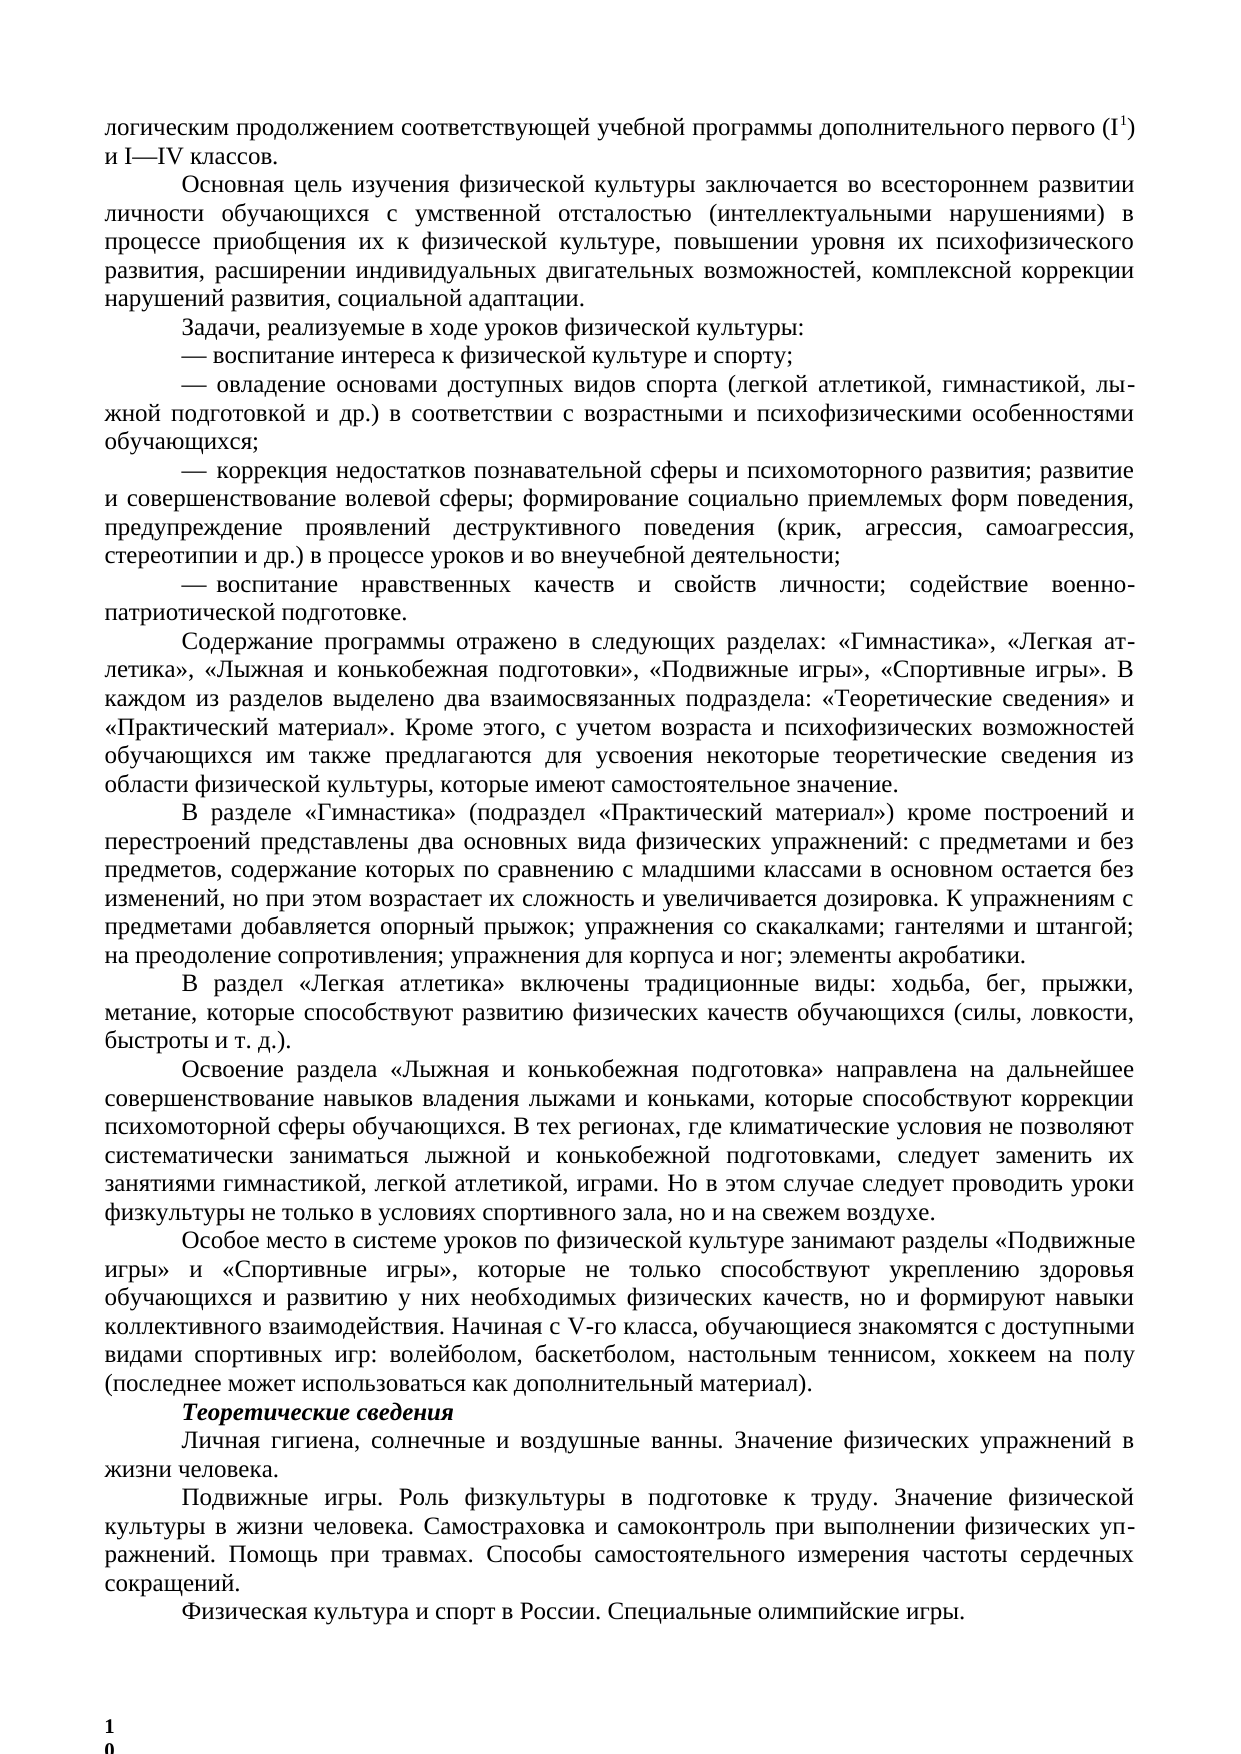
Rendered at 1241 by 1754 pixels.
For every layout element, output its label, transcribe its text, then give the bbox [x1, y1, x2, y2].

text Освоение раздела «Лыжная и конькобежная подготовка» направлена на дальнейшее совершенствование навыков владения лыжами и коньками, которые способствуют коррекции психомоторной сферы обучающихся. В тех регионах, где климатические условия не позволяют систематически заниматься лыжной и конькобежной подготовками, следует заменить их занятиями гимнастикой, легкой атлетикой, играми. Но в этом случае следует проводить уроки физкультуры не только в условиях спортивного зала, но и на свежем воздухе. [104, 1055, 1135, 1226]
text В разделе «Гимнастика» (подраздел «Практический материал») кроме построений и перестроений представлены два основных вида физических упражнений: с предметами и без предметов, содержание которых по сравнению с младшими классами в основном остается без изменений, но при этом возрастает их сложность и увеличивается дозировка. К упражнениям с предметами добавляется опорный прыжок; упражнения со скакалками; гантелями и штангой; на преодоление сопротивления; упражнения для корпуса и ног; элементы акробатики. [104, 798, 1135, 969]
list овладение основами доступных видов спорта (легкой атлетикой, гимнастикой, лыжной подготовкой и др.) в соответствии с возрастными и психофизическими особенностями обучающихся; [104, 370, 1135, 455]
list воспитание нравственных качеств и свойств личности; содействие военнопатриотической подготовке. [104, 569, 1135, 627]
list коррекция недостатков познавательной сферы и психомоторного развития; развитие и совершенствование волевой сферы; формирование социально приемлемых форм поведения, предупреждение проявлений деструктивного поведения (крик, агрессия, самоагрессия, стереотипии и др.) в процессе уроков и во внеучебной деятельности; [104, 455, 1135, 569]
text В раздел «Легкая атлетика» включены традиционные виды: ходьба, бег, прыжки, метание, которые способствуют развитию физических качеств обучающихся (силы, ловкости, быстроты и т. д.). [104, 969, 1135, 1055]
text — воспитание интереса к физической культуре и спорту; [104, 341, 1135, 370]
text Физическая культура и спорт в России. Специальные олимпийские игры. [104, 1597, 1135, 1626]
text Особое место в системе уроков по физической культуре занимают разделы «Подвижные игры» и «Спортивные игры», которые не только способствуют укреплению здоровья обучающихся и развитию у них необходимых физических качеств, но и формируют навыки коллективного взаимодействия. Начиная с V-го класса, обучающиеся знакомятся с доступными видами спортивных игр: волейболом, баскетболом, настольным теннисом, хоккеем на полу (последнее может использоваться как дополнительный материал). [104, 1226, 1135, 1397]
text Задачи, реализуемые в ходе уроков физической культуры: [104, 313, 1135, 341]
text Теоретические сведения [104, 1397, 1135, 1426]
text Содержание программы отражено в следующих разделах: «Гимнастика», «Легкая атлетика», «Лыжная и конькобежная подготовки», «Подвижные игры», «Спортивные игры». В каждом из разделов выделено два взаимосвязанных подраздела: «Теоретические сведения» и «Практический материал». Кроме этого, с учетом возраста и психофизических возможностей обучающихся им также предлагаются для усвоения некоторые теоретические сведения из области физической культуры, которые имеют самостоятельное значение. [104, 627, 1135, 798]
text Основная цель изучения физической культуры заключается во всестороннем развитии личности обучающихся с умственной отсталостью (интеллектуальными нарушениями) в процессе приобщения их к физической культуре, повышении уровня их психофизического развития, расширении индивидуальных двигательных возможностей, комплексной коррекции нарушений развития, социальной адаптации. [104, 170, 1135, 313]
text Личная гигиена, солнечные и воздушные ванны. Значение физических упражнений в жизни человека. [104, 1426, 1135, 1483]
text Подвижные игры. Роль физкультуры в подготовке к труду. Значение физической культуры в жизни человека. Самостраховка и самоконтроль при выполнении физических упражнений. Помощь при травмах. Способы самостоятельного измерения частоты сердечных сокращений. [104, 1483, 1135, 1597]
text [104, 113, 1135, 170]
